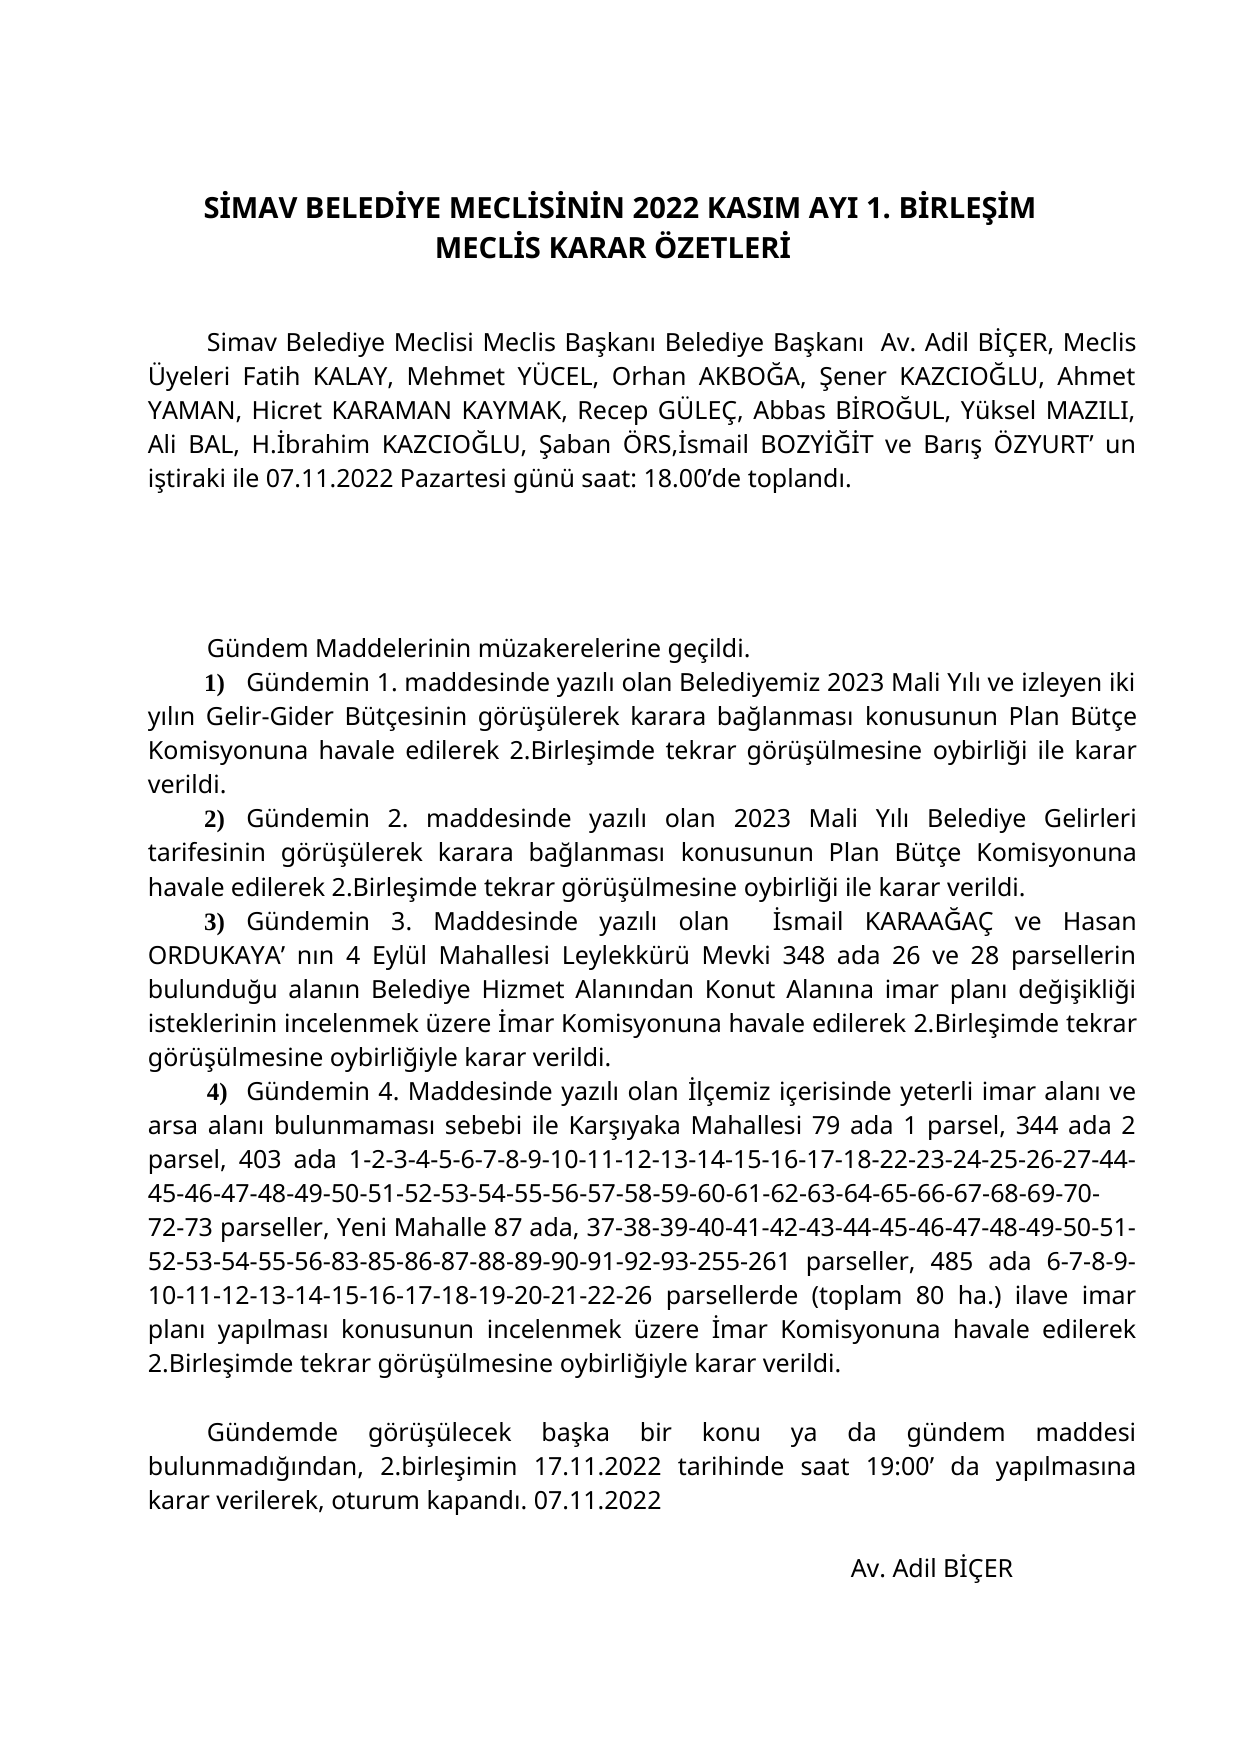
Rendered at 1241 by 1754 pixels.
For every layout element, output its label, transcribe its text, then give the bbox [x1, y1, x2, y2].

text Gündem Maddelerinin müzakerelerine geçildi. [148, 631, 1137, 665]
list Gündemin 2. maddesinde yazılı olan 2023 Mali Yılı Belediye Gelirleri tarifesinin görüşülerek karara bağlanması konusunun Plan Bütçe Komisyonuna havale edilerek 2.Birleşimde tekrar görüşülmesine oybirliği ile karar verildi. [148, 801, 1137, 903]
text Simav Belediye Meclisi Meclis Başkanı Belediye Başkanı Av. Adil BİÇER, Meclis Üyeleri Fatih KALAY, Mehmet YÜCEL, Orhan AKBOĞA, Şener KAZCIOĞLU, Ahmet YAMAN, Hicret KARAMAN KAYMAK, Recep GÜLEÇ, Abbas BİROĞUL, Yüksel MAZILI, Ali BAL, H.İbrahim KAZCIOĞLU, Şaban ÖRS,İsmail BOZYİĞİT ve Barış ÖZYURT’ un iştiraki ile 07.11.2022 Pazartesi günü saat: 18.00’de toplandı. [148, 324, 1137, 494]
list Gündemin 3. Maddesinde yazılı olan İsmail KARAAĞAÇ ve Hasan ORDUKAYA’ nın 4 Eylül Mahallesi Leylekkürü Mevki 348 ada 26 ve 28 parsellerin bulunduğu alanın Belediye Hizmet Alanından Konut Alanına imar planı değişikliği isteklerinin incelenmek üzere İmar Komisyonuna havale edilerek 2.Birleşimde tekrar görüşülmesine oybirliğiyle karar verildi. [148, 903, 1137, 1073]
text Av. Adil BİÇER [148, 1550, 1137, 1584]
list Gündemin 1. maddesinde yazılı olan Belediyemiz 2023 Mali Yılı ve izleyen iki yılın Gelir-Gider Bütçesinin görüşülerek karara bağlanması konusunun Plan Bütçe Komisyonuna havale edilerek 2.Birleşimde tekrar görüşülmesine oybirliği ile karar verildi. [148, 665, 1137, 801]
text SİMAV BELEDİYE MECLİSİNİN 2022 KASIM AYI 1. BİRLEŞİM MECLİS KARAR ÖZETLERİ [88, 187, 1137, 267]
text Gündemde görüşülecek başka bir konu ya da gündem maddesi bulunmadığından, 2.birleşimin 17.11.2022 tarihinde saat 19:00’ da yapılmasına karar verilerek, oturum kapandı. 07.11.2022 [148, 1414, 1137, 1516]
list Gündemin 4. Maddesinde yazılı olan İlçemiz içerisinde yeterli imar alanı ve arsa alanı bulunmaması sebebi ile Karşıyaka Mahallesi 79 ada 1 parsel, 344 ada 2 parsel, 403 ada 1-2-3-4-5-6-7-8-9-10-11-12-13-14-15-16-17-18-22-23-24-25-26-27-44-45-46-47-48-49-50-51-52-53-54-55-56-57-58-59-60-61-62-63-64-65-66-67-68-69-70-72-73 parseller, Yeni Mahalle 87 ada, 37-38-39-40-41-42-43-44-45-46-47-48-49-50-51-52-53-54-55-56-83-85-86-87-88-89-90-91-92-93-255-261 parseller, 485 ada 6-7-8-9-10-11-12-13-14-15-16-17-18-19-20-21-22-26 parsellerde (toplam 80 ha.) ilave imar planı yapılması konusunun incelenmek üzere İmar Komisyonuna havale edilerek 2.Birleşimde tekrar görüşülmesine oybirliğiyle karar verildi. [148, 1073, 1137, 1380]
